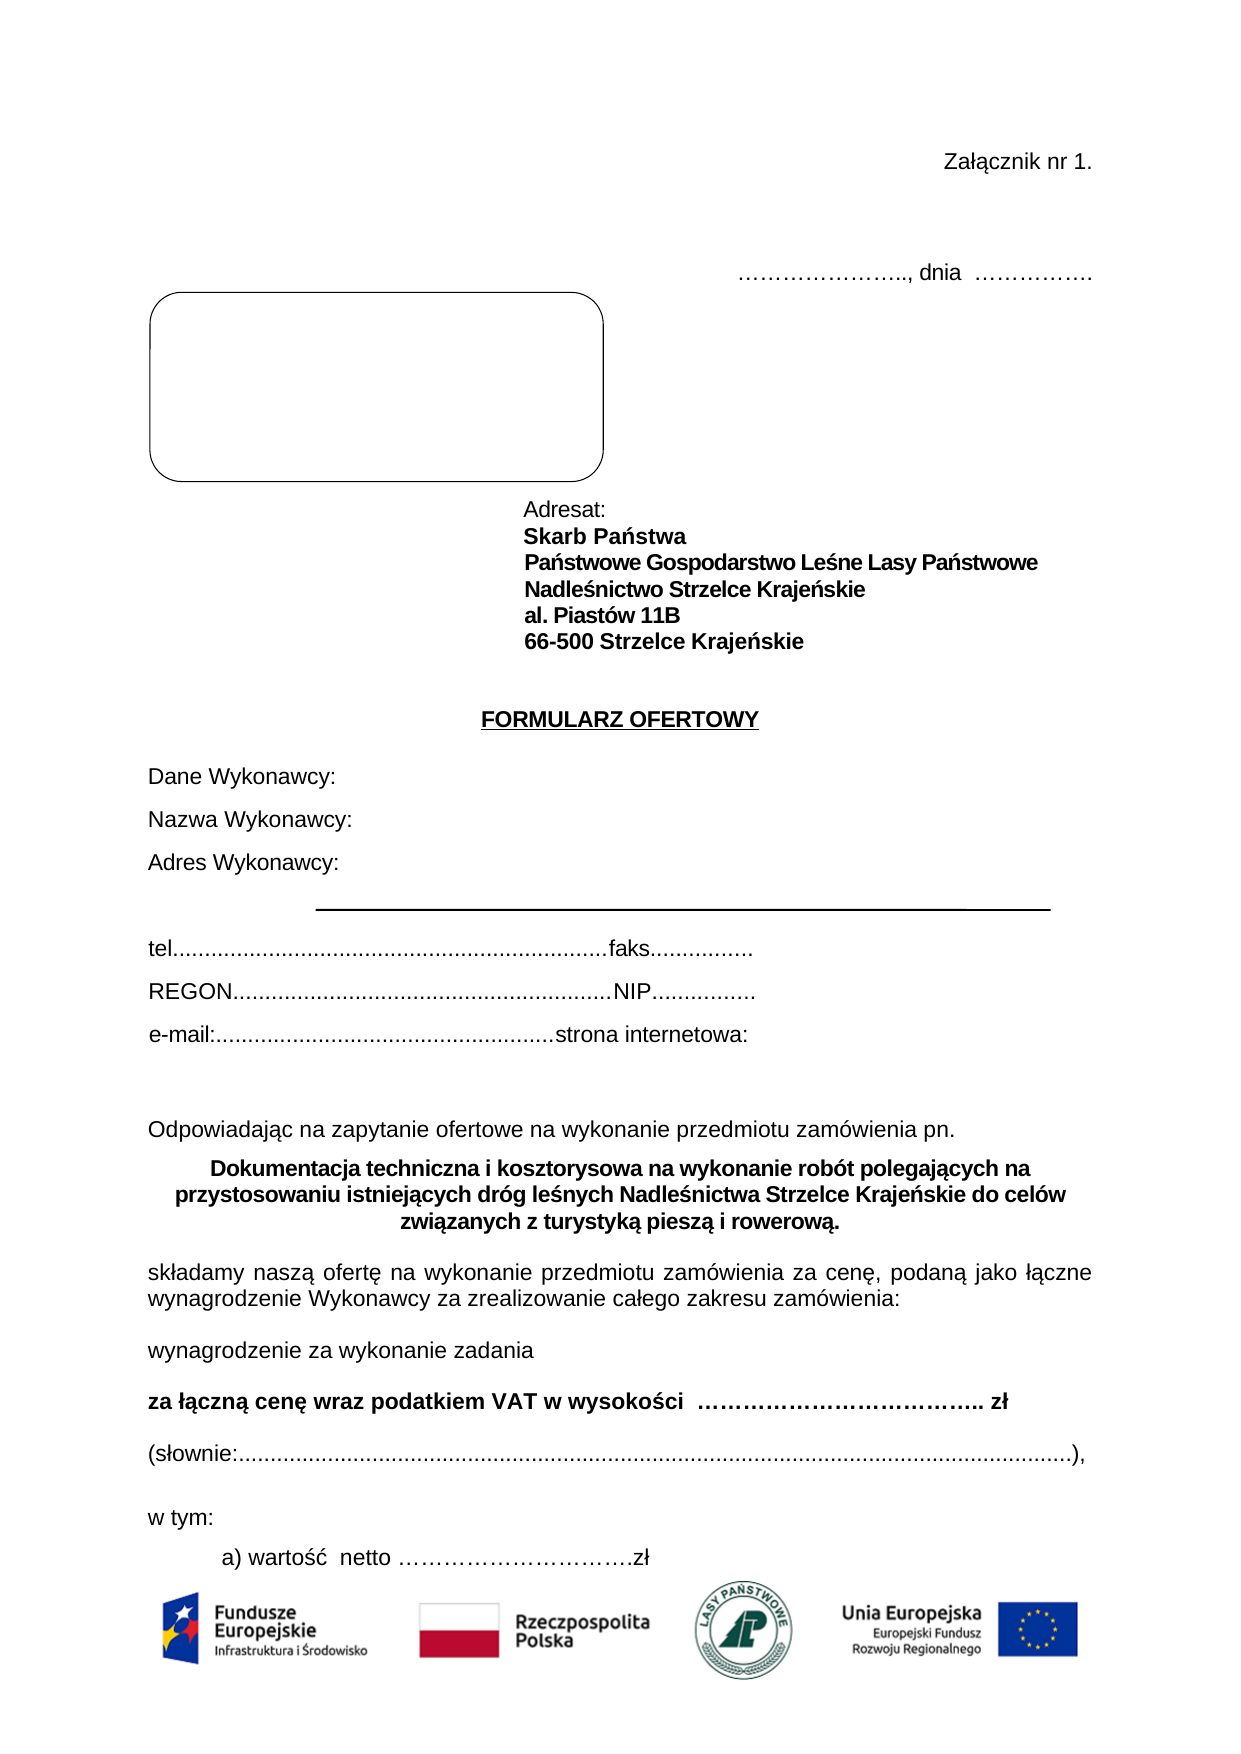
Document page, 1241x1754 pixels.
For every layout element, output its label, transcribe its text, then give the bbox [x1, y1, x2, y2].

text Adresat: [523, 496, 1093, 523]
text Załącznik nr 1. [148, 148, 1093, 174]
text a) wartość netto ………………………….zł [221, 1543, 1093, 1570]
text tel. faks [148, 922, 1093, 965]
text w tym: [148, 1504, 1093, 1530]
text 66-500 Strzelce Krajeńskie [524, 628, 1093, 654]
picture [147, 1579, 1093, 1681]
text REGON NIP [148, 965, 1093, 1008]
text wynagrodzenie za wykonanie zadania [148, 1337, 1093, 1363]
text składamy naszą ofertę na wykonanie przedmiotu zamówienia za cenę, podaną jako łączne wynagrodzenie Wykonawcy za zrealizowanie całego zakresu zamówienia: [148, 1259, 1093, 1312]
text ………………….., dnia ……………. [369, 259, 1093, 286]
text Odpowiadając na zapytanie ofertowe na wykonanie przedmiotu zamówienia pn. [148, 1116, 1093, 1142]
text al. Piastów 11B [524, 602, 1093, 628]
text (słownie:...................................................................................................................................), [148, 1439, 1093, 1466]
text Skarb Państwa [523, 523, 1093, 549]
text Dane Wykonawcy: Nazwa Wykonawcy: Adres Wykonawcy: [148, 750, 373, 879]
text Państwowe Gospodarstwo Leśne Lasy Państwowe Nadleśnictwo Strzelce Krajeńskie [524, 549, 1093, 602]
text FORMULARZ OFERTOWY [148, 706, 1093, 732]
text e-mail: strona internetowa: [149, 1008, 1093, 1051]
text Dokumentacja techniczna i kosztorysowa na wykonanie robót polegających na przystosowaniu istniejących dróg leśnych Nadleśnictwa Strzelce Krajeńskie do celów związanych z turystyką pieszą i rowerową. [148, 1155, 1093, 1234]
text za łączną cenę wraz podatkiem VAT w wysokości ……………………………….. zł [148, 1388, 1093, 1414]
